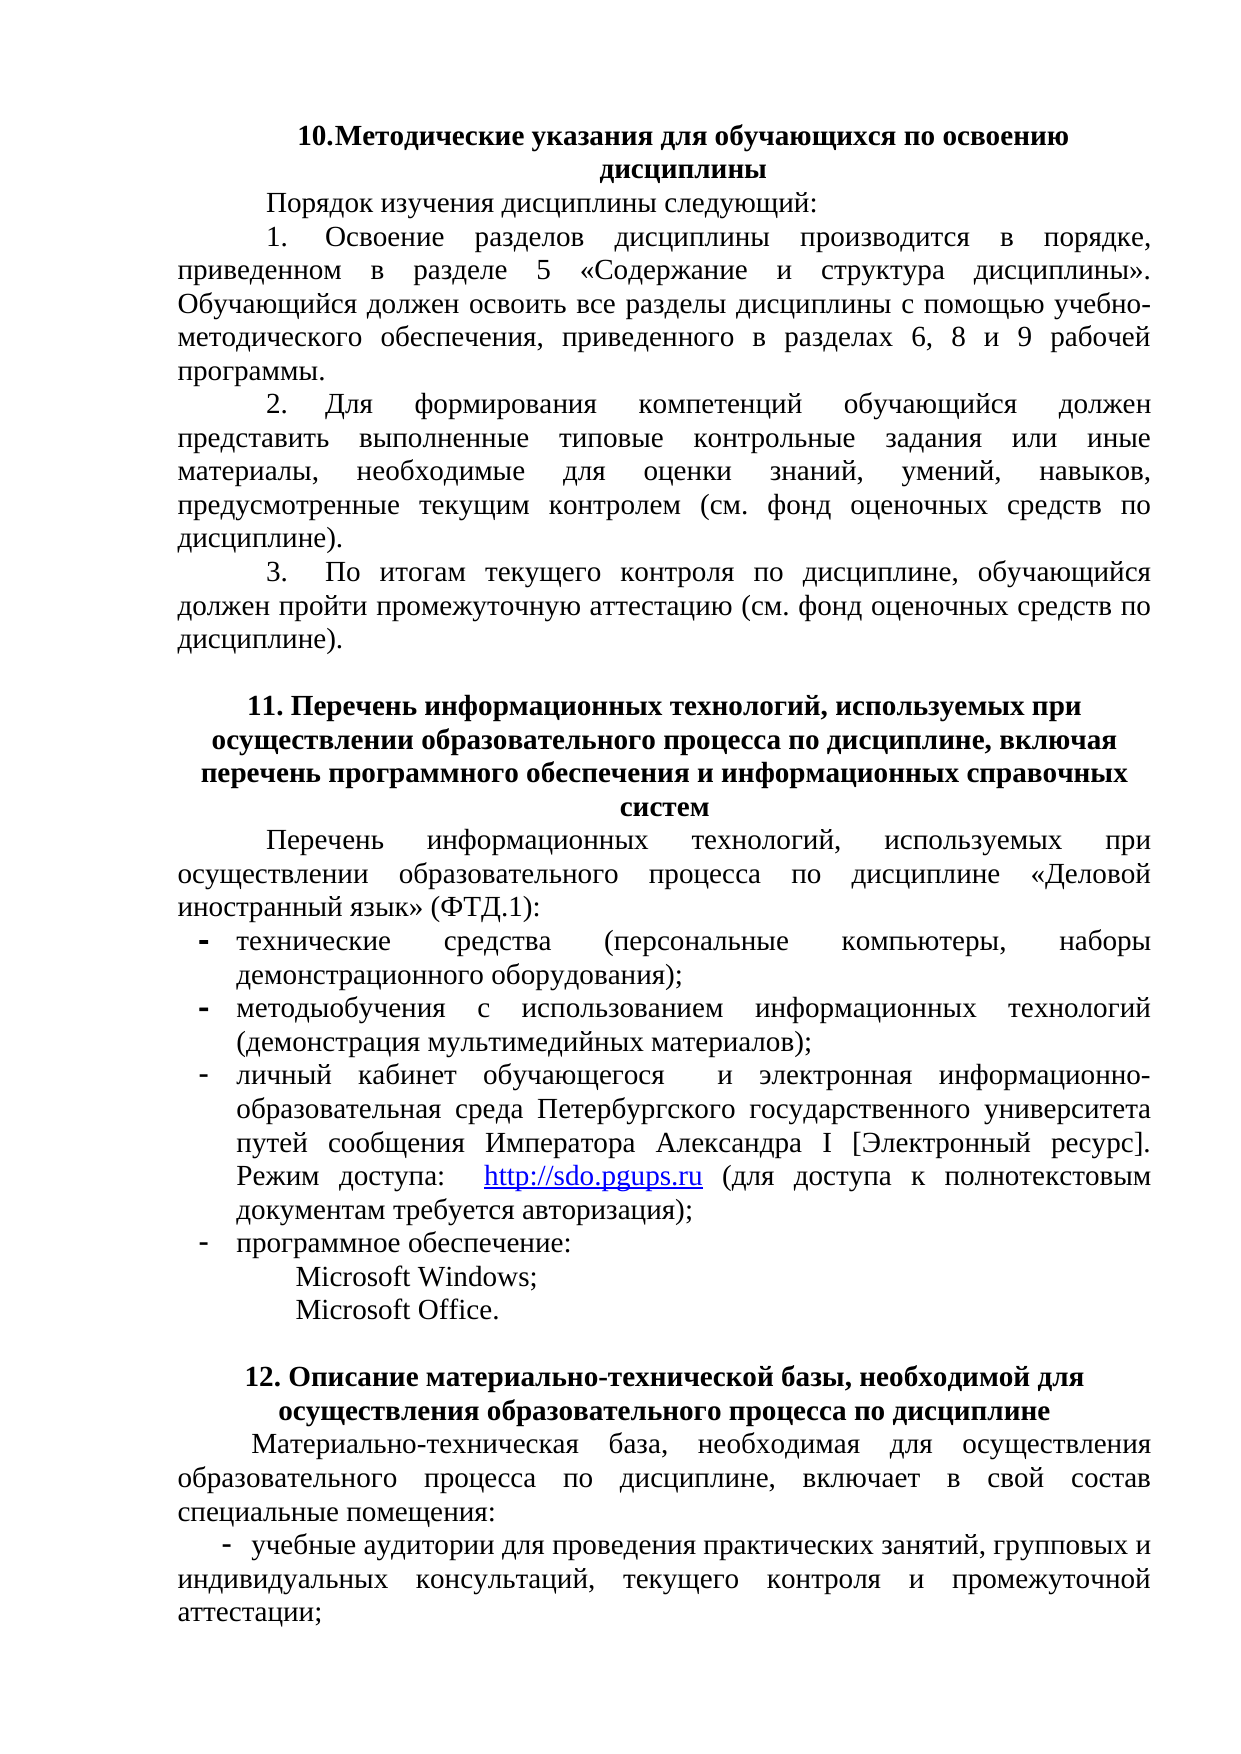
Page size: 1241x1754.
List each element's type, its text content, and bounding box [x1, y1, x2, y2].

text 11. Перечень информационных технологий, используемых при осуществлении образовательного процесса по дисциплине, включая перечень программного обеспечения и информационных справочных систем [177, 688, 1152, 822]
text Перечень информационных технологий, используемых при осуществлении образовательного процесса по дисциплине «Деловой иностранный язык» (ФТД.1): [177, 822, 1152, 923]
text осуществления образовательного процесса по дисциплине [177, 1393, 1152, 1427]
list программное обеспечение: [199, 1225, 1152, 1259]
text Материально-техническая база, необходимая для осуществления образовательного процесса по дисциплине, включает в свой состав специальные помещения: [177, 1427, 1152, 1527]
text Microsoft Office. [295, 1292, 1152, 1326]
list Для формирования компетенций обучающийся должен представить выполненные типовые контрольные задания или иные материалы, необходимые для оценки знаний, умений, навыков, предусмотренные текущим контролем (см. фонд оценочных средств по дисциплине). [177, 386, 1152, 554]
list методыобучения с использованием информационных технологий (демонстрация мультимедийных материалов); [199, 990, 1152, 1057]
text Порядок изучения дисциплины следующий: [177, 185, 1152, 219]
text Microsoft Windows; [295, 1259, 1152, 1292]
list По итогам текущего контроля по дисциплине, обучающийся должен пройти промежуточную аттестацию (см. фонд оценочных средств по дисциплине). [177, 554, 1152, 655]
list учебные аудитории для проведения практических занятий, групповых и индивидуальных консультаций, текущего контроля и промежуточной аттестации; [177, 1527, 1152, 1628]
list Освоение разделов дисциплины производится в порядке, приведенном в разделе 5 «Содержание и структура дисциплины». Обучающийся должен освоить все разделы дисциплины с помощью учебно-методического обеспечения, приведенного в разделах 6, 8 и 9 рабочей программы. [177, 219, 1152, 386]
list личный кабинет обучающегося и электронная информационно-образовательная среда Петербургского государственного университета путей сообщения Императора Александра I [Электронный ресурс]. Режим доступа: http://sdo.pgups.ru (для доступа к полнотекстовым документам требуется авторизация); [199, 1057, 1152, 1225]
list Методические указания для обучающихся по освоению [215, 118, 1152, 152]
list технические средства (персональные компьютеры, наборы демонстрационного оборудования); [199, 923, 1152, 990]
text 12. Описание материально-технической базы, необходимой для [177, 1359, 1152, 1393]
text дисциплины [215, 152, 1152, 185]
